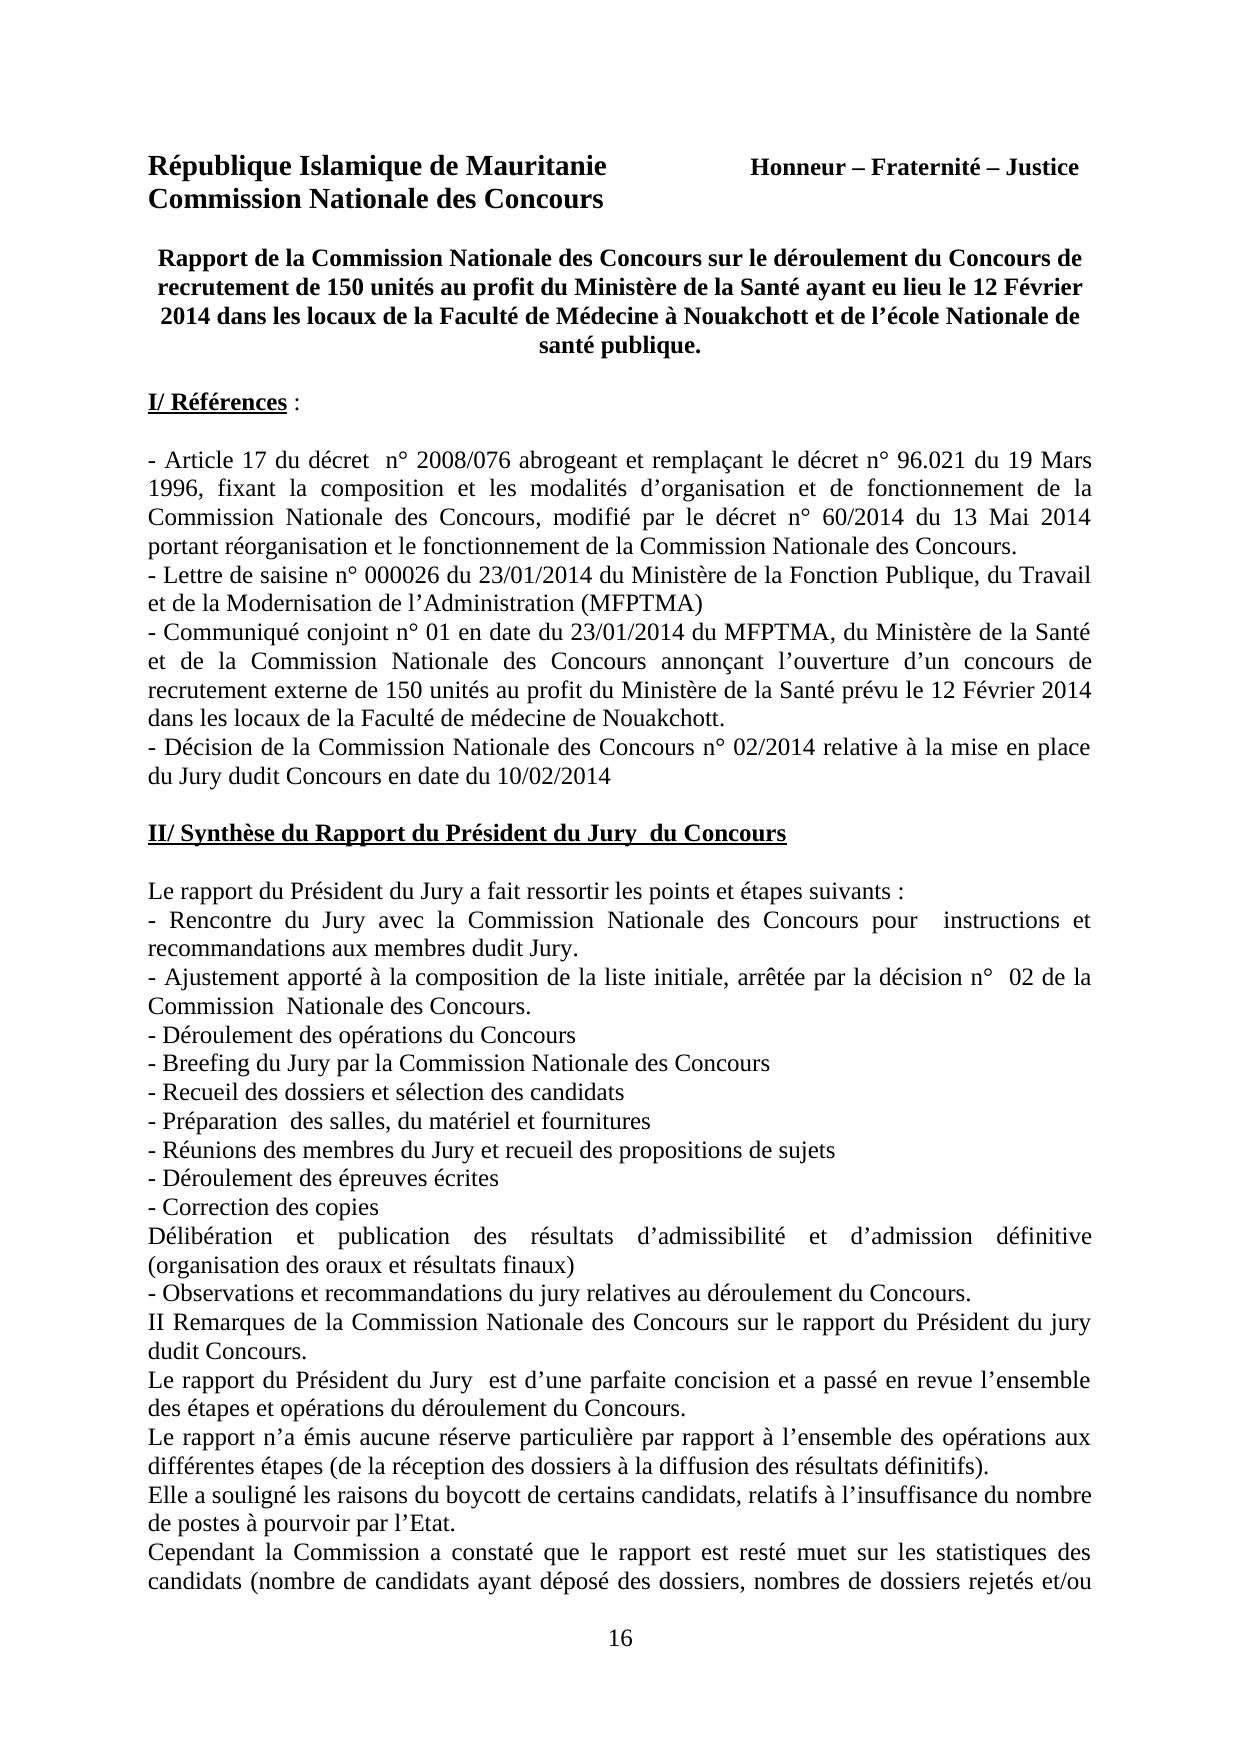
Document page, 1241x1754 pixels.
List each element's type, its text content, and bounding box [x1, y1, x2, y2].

text - Décision de la Commission Nationale des Concours n° 02/2014 relative à la mise en place du Jury dudit Concours en date du 10/02/2014 [148, 732, 1093, 790]
text II/ Synthèse du Rapport du Président du Jury du Concours [148, 818, 1093, 847]
text II Remarques de la Commission Nationale des Concours sur le rapport du Président du jury dudit Concours. [148, 1307, 1093, 1365]
text - Lettre de saisine n° 000026 du 23/01/2014 du Ministère de la Fonction Publique, du Travail et de la Modernisation de l’Administration (MFPTMA) [148, 560, 1093, 617]
text - Correction des copies [148, 1192, 1093, 1221]
text Le rapport du Président du Jury a fait ressortir les points et étapes suivants : [148, 876, 1093, 905]
text - Observations et recommandations du jury relatives au déroulement du Concours. [148, 1278, 1093, 1307]
text - Recueil des dossiers et sélection des candidats [148, 1077, 1093, 1106]
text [148, 1537, 1093, 1595]
text Délibération et publication des résultats d’admissibilité et d’admission définitive (organisation des oraux et résultats finaux) [148, 1221, 1093, 1278]
text - Breefing du Jury par la Commission Nationale des Concours [148, 1048, 1093, 1077]
text Le rapport n’a émis aucune réserve particulière par rapport à l’ensemble des opérations aux différentes étapes (de la réception des dossiers à la diffusion des résultats définitifs). [148, 1422, 1093, 1480]
text - Communiqué conjoint n° 01 en date du 23/01/2014 du MFPTMA, du Ministère de la Santé et de la Commission Nationale des Concours annonçant l’ouverture d’un concours de recrutement externe de 150 unités au profit du Ministère de la Santé prévu le 12 Février 2014 dans les locaux de la Faculté de médecine de Nouakchott. [148, 617, 1093, 732]
text Le rapport du Président du Jury est d’une parfaite concision et a passé en revue l’ensemble des étapes et opérations du déroulement du Concours. [148, 1365, 1093, 1422]
text - Déroulement des épreuves écrites [148, 1163, 1093, 1192]
text - Ajustement apporté à la composition de la liste initiale, arrêtée par la décision n° 02 de la Commission Nationale des Concours. [148, 962, 1093, 1020]
text - Préparation des salles, du matériel et fournitures [148, 1106, 1093, 1135]
text Rapport de la Commission Nationale des Concours sur le déroulement du Concours de recrutement de 150 unités au profit du Ministère de la Santé ayant eu lieu le 12 Février 2014 dans les locaux de la Faculté de Médecine à Nouakchott et de l’école Nationale de santé publique. [148, 243, 1093, 358]
text - Réunions des membres du Jury et recueil des propositions de sujets [148, 1135, 1093, 1163]
text - Rencontre du Jury avec la Commission Nationale des Concours pour instructions et recommandations aux membres dudit Jury. [148, 905, 1093, 962]
text Commission Nationale des Concours [148, 181, 1093, 215]
text Elle a souligné les raisons du boycott de certains candidats, relatifs à l’insuffisance du nombre de postes à pourvoir par l’Etat. [148, 1480, 1093, 1537]
text I/ Références : [148, 387, 1093, 416]
text - Article 17 du décret n° 2008/076 abrogeant et remplaçant le décret n° 96.021 du 19 Mars 1996, fixant la composition et les modalités d’organisation et de fonctionnement de la Commission Nationale des Concours, modifié par le décret n° 60/2014 du 13 Mai 2014 portant réorganisation et le fonctionnement de la Commission Nationale des Concours. [148, 445, 1093, 560]
text - Déroulement des opérations du Concours [148, 1020, 1093, 1048]
text République Islamique de Mauritanie Honneur – Fraternité – Justice [148, 148, 1093, 181]
